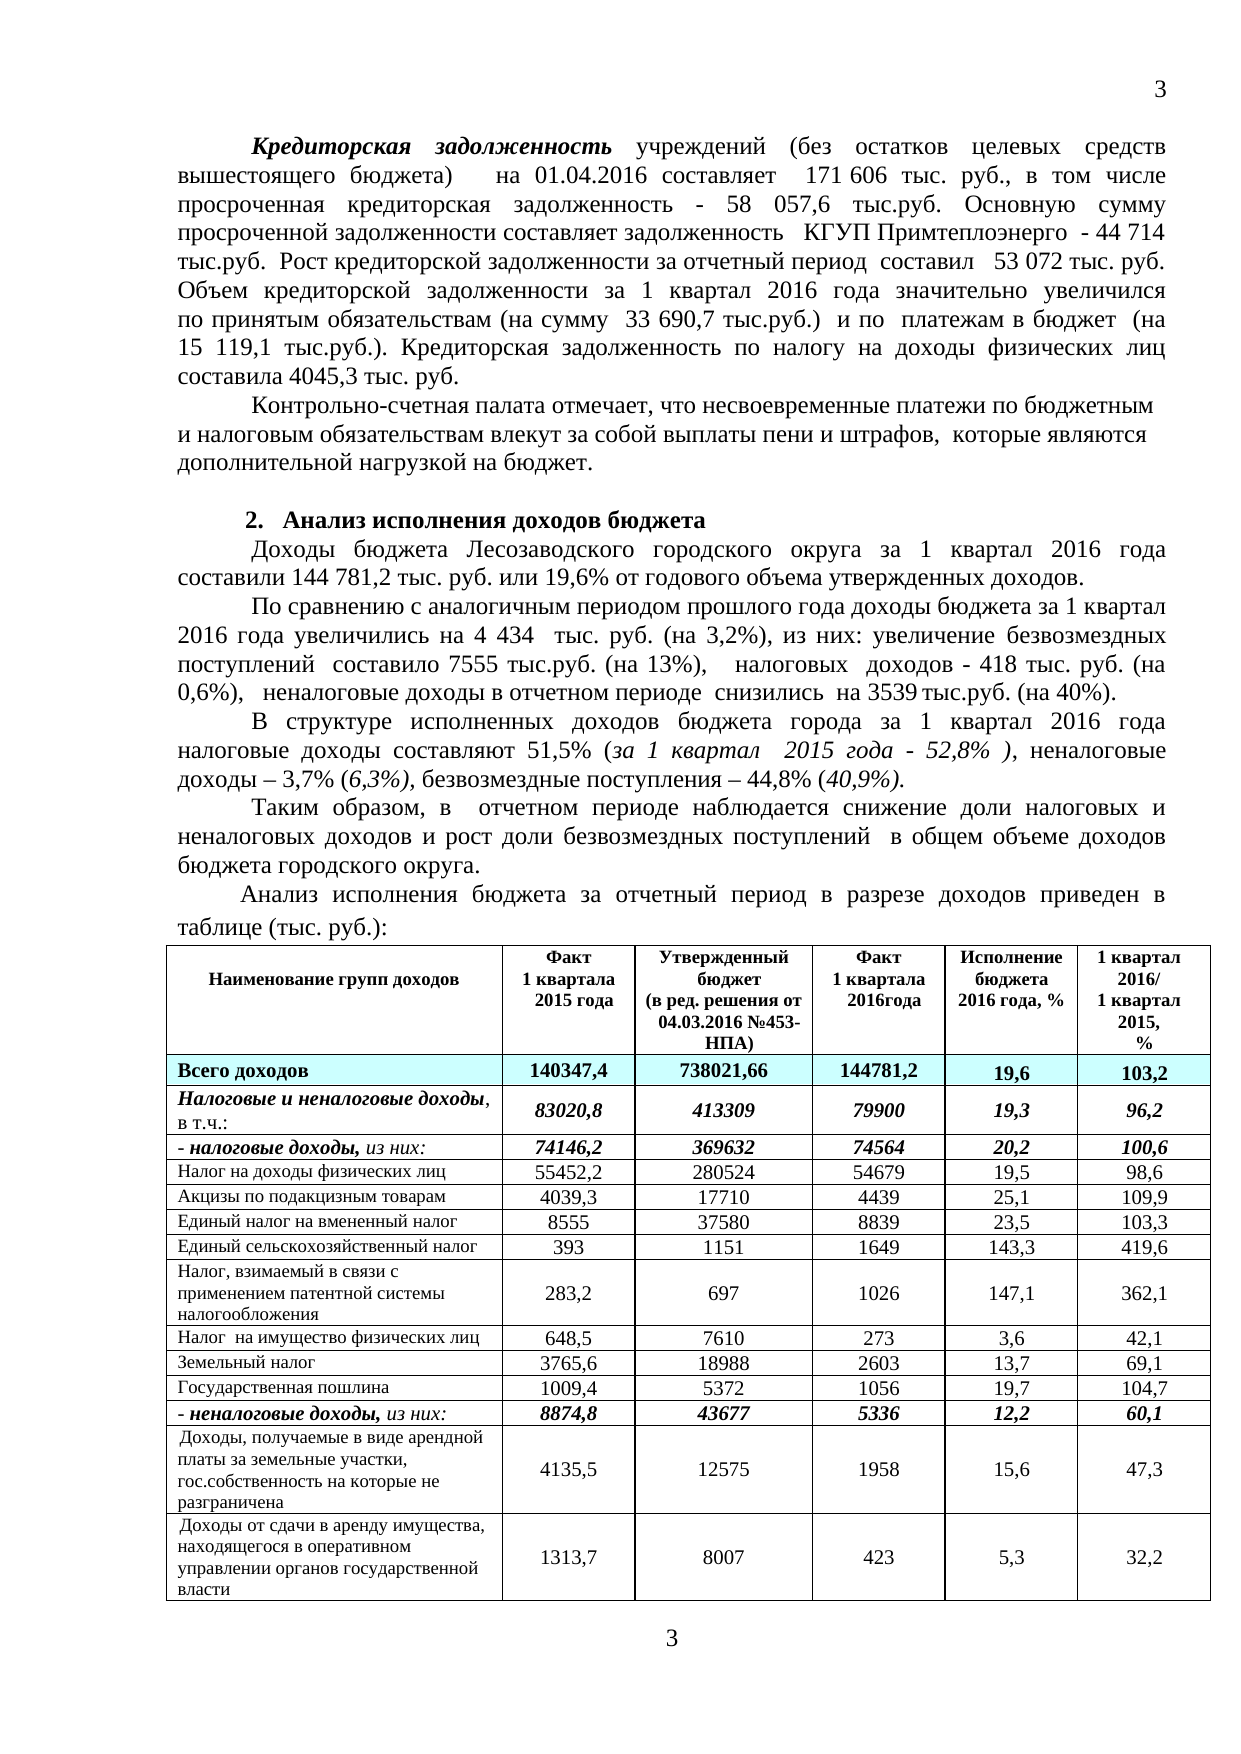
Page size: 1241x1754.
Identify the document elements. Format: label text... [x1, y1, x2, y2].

table_cell 273 [813, 1326, 944, 1350]
table_cell 109,9 [1078, 1185, 1210, 1209]
table_header Утвержденный бюджет (в ред. решения от 04.03.2016 №453-НПА) [636, 946, 812, 1054]
table_cell 60,1 [1078, 1401, 1210, 1425]
table_cell 5336 [813, 1401, 944, 1425]
table_cell 12,2 [946, 1401, 1077, 1425]
table_cell 143,3 [946, 1235, 1077, 1259]
list Анализ исполнения доходов бюджета [245, 505, 1167, 534]
table_cell Единый налог на вмененный налог [167, 1210, 502, 1234]
table_cell Доходы, получаемые в виде арендной платы за земельные участки, гос.собственность на которые не разграничена [167, 1426, 502, 1513]
table_cell 1009,4 [503, 1376, 634, 1400]
table_cell 74146,2 [503, 1135, 634, 1159]
table_cell 17710 [636, 1185, 812, 1209]
table_cell 100,6 [1078, 1135, 1210, 1159]
table_header Наименование групп доходов [167, 946, 502, 1054]
table_cell 1151 [636, 1235, 812, 1259]
table_cell 19,7 [946, 1376, 1077, 1400]
table_cell 280524 [636, 1160, 812, 1184]
table_cell 140347,4 [503, 1055, 634, 1084]
text Кредиторская задолженность учреждений (без остатков целевых средств вышестоящего бюджета) на 01.04.2016 составляет 171 606 тыс. руб., в том числе просроченная кредиторская задолженность - 58 057,6 тыс.руб. Основную сумму просроченной задолженности составляет задолженность КГУП Примтеплоэнерго - 44 714 тыс.руб. Рост кредиторской задолженности за отчетный период составил 53 072 тыс. руб. Объем кредиторской задолженности за 1 квартал 2016 года значительно увеличился по принятым обязательствам (на сумму 33 690,7 тыс.руб.) и по платежам в бюджет (на 15 119,1 тыс.руб.). Кредиторская задолженность по налогу на доходы физических лиц составила 4045,3 тыс. руб. [177, 131, 1167, 390]
table_cell 19,5 [946, 1160, 1077, 1184]
table_cell - неналоговые доходы, из них: [167, 1401, 502, 1425]
table_cell 15,6 [946, 1426, 1077, 1513]
table_cell 648,5 [503, 1326, 634, 1350]
table_cell 362,1 [1078, 1260, 1210, 1325]
table_cell 37580 [636, 1210, 812, 1234]
table_cell 3765,6 [503, 1351, 634, 1375]
table_cell 5372 [636, 1376, 812, 1400]
table_cell 3,6 [946, 1326, 1077, 1350]
table_cell 32,2 [1078, 1514, 1210, 1600]
table_cell 23,5 [946, 1210, 1077, 1234]
table_cell Земельный налог [167, 1351, 502, 1375]
text По сравнению с аналогичным периодом прошлого года доходы бюджета за 1 квартал 2016 года увеличились на 4 434 тыс. руб. (на 3,2%), из них: увеличение безвозмездных поступлений составило 7555 тыс.руб. (на 13%), налоговых доходов - 418 тыс. руб. (на 0,6%), неналоговые доходы в отчетном периоде снизились на 3539 тыс.руб. (на 40%). [177, 591, 1167, 706]
table_cell Единый сельскохозяйственный налог [167, 1235, 502, 1259]
table_cell 1313,7 [503, 1514, 634, 1600]
table_cell 74564 [813, 1135, 944, 1159]
text Анализ исполнения бюджета за отчетный период в разрезе доходов приведен в таблице (тыс. руб.): [177, 879, 1167, 941]
table_cell Государственная пошлина [167, 1376, 502, 1400]
table_cell 42,1 [1078, 1326, 1210, 1350]
table_cell 20,2 [946, 1135, 1077, 1159]
text Контрольно-счетная палата отмечает, что несвоевременные платежи по бюджетным и налоговым обязательствам влекут за собой выплаты пени и штрафов, которые являются дополнительной нагрузкой на бюджет. [177, 390, 1167, 476]
table_header Факт 1 квартала 2015 года [503, 946, 634, 1054]
table_header Факт 1 квартала 2016года [813, 946, 944, 1054]
table_cell 8007 [636, 1514, 812, 1600]
table_cell Налоговые и неналоговые доходы, в т.ч.: [167, 1086, 502, 1134]
table_cell 55452,2 [503, 1160, 634, 1184]
table_cell 419,6 [1078, 1235, 1210, 1259]
table_cell 104,7 [1078, 1376, 1210, 1400]
table_cell 103,3 [1078, 1210, 1210, 1234]
table_cell 47,3 [1078, 1426, 1210, 1513]
table_cell 423 [813, 1514, 944, 1600]
table_cell 96,2 [1078, 1086, 1210, 1134]
table_cell 54679 [813, 1160, 944, 1184]
table_cell 12575 [636, 1426, 812, 1513]
table_cell 369632 [636, 1135, 812, 1159]
table_cell 283,2 [503, 1260, 634, 1325]
table_cell 4439 [813, 1185, 944, 1209]
table_cell 18988 [636, 1351, 812, 1375]
table_cell Налог на имущество физических лиц [167, 1326, 502, 1350]
table_cell Налог на доходы физических лиц [167, 1160, 502, 1184]
table_cell 83020,8 [503, 1086, 634, 1134]
table_cell 4039,3 [503, 1185, 634, 1209]
table_cell Доходы от сдачи в аренду имущества, находящегося в оперативном управлении органов государственной власти [167, 1514, 502, 1600]
table_cell 43677 [636, 1401, 812, 1425]
table_cell 147,1 [946, 1260, 1077, 1325]
table_cell 7610 [636, 1326, 812, 1350]
table_cell 1026 [813, 1260, 944, 1325]
table_header 1 квартал 2016/ 1 квартал 2015, % [1078, 946, 1210, 1054]
text Доходы бюджета Лесозаводского городского округа за 1 квартал 2016 года составили 144 781,2 тыс. руб. или 19,6% от годового объема утвержденных доходов. [177, 534, 1167, 591]
table_header Исполнение бюджета 2016 года, % [946, 946, 1077, 1054]
text В структуре исполненных доходов бюджета города за 1 квартал 2016 года налоговые доходы составляют 51,5% (за 1 квартал 2015 года - 52,8% ), неналоговые доходы – 3,7% (6,3%), безвозмездные поступления – 44,8% (40,9%). [177, 706, 1167, 792]
table_cell 1649 [813, 1235, 944, 1259]
table_cell Акцизы по подакцизным товарам [167, 1185, 502, 1209]
table_cell 413309 [636, 1086, 812, 1134]
table_cell Налог, взимаемый в связи с применением патентной системы налогообложения [167, 1260, 502, 1325]
table_cell 8839 [813, 1210, 944, 1234]
table_cell 2603 [813, 1351, 944, 1375]
table_cell - налоговые доходы, из них: [167, 1135, 502, 1159]
table_cell 19,6 [946, 1055, 1077, 1084]
text Таким образом, в отчетном периоде наблюдается снижение доли налоговых и неналоговых доходов и рост доли безвозмездных поступлений в общем объеме доходов бюджета городского округа. [177, 792, 1167, 879]
table_cell 1056 [813, 1376, 944, 1400]
table_cell 98,6 [1078, 1160, 1210, 1184]
table_cell 19,3 [946, 1086, 1077, 1134]
table_cell Всего доходов [167, 1055, 502, 1084]
table_cell 144781,2 [813, 1055, 944, 1084]
table_cell 8555 [503, 1210, 634, 1234]
table_cell 393 [503, 1235, 634, 1259]
table_cell 25,1 [946, 1185, 1077, 1209]
table_cell 738021,66 [636, 1055, 812, 1084]
table_cell 69,1 [1078, 1351, 1210, 1375]
table_cell 79900 [813, 1086, 944, 1134]
table_cell 1958 [813, 1426, 944, 1513]
table_cell 8874,8 [503, 1401, 634, 1425]
table_cell 13,7 [946, 1351, 1077, 1375]
table_cell 697 [636, 1260, 812, 1325]
table_cell 103,2 [1078, 1055, 1210, 1084]
table_cell 5,3 [946, 1514, 1077, 1600]
table_cell 4135,5 [503, 1426, 634, 1513]
